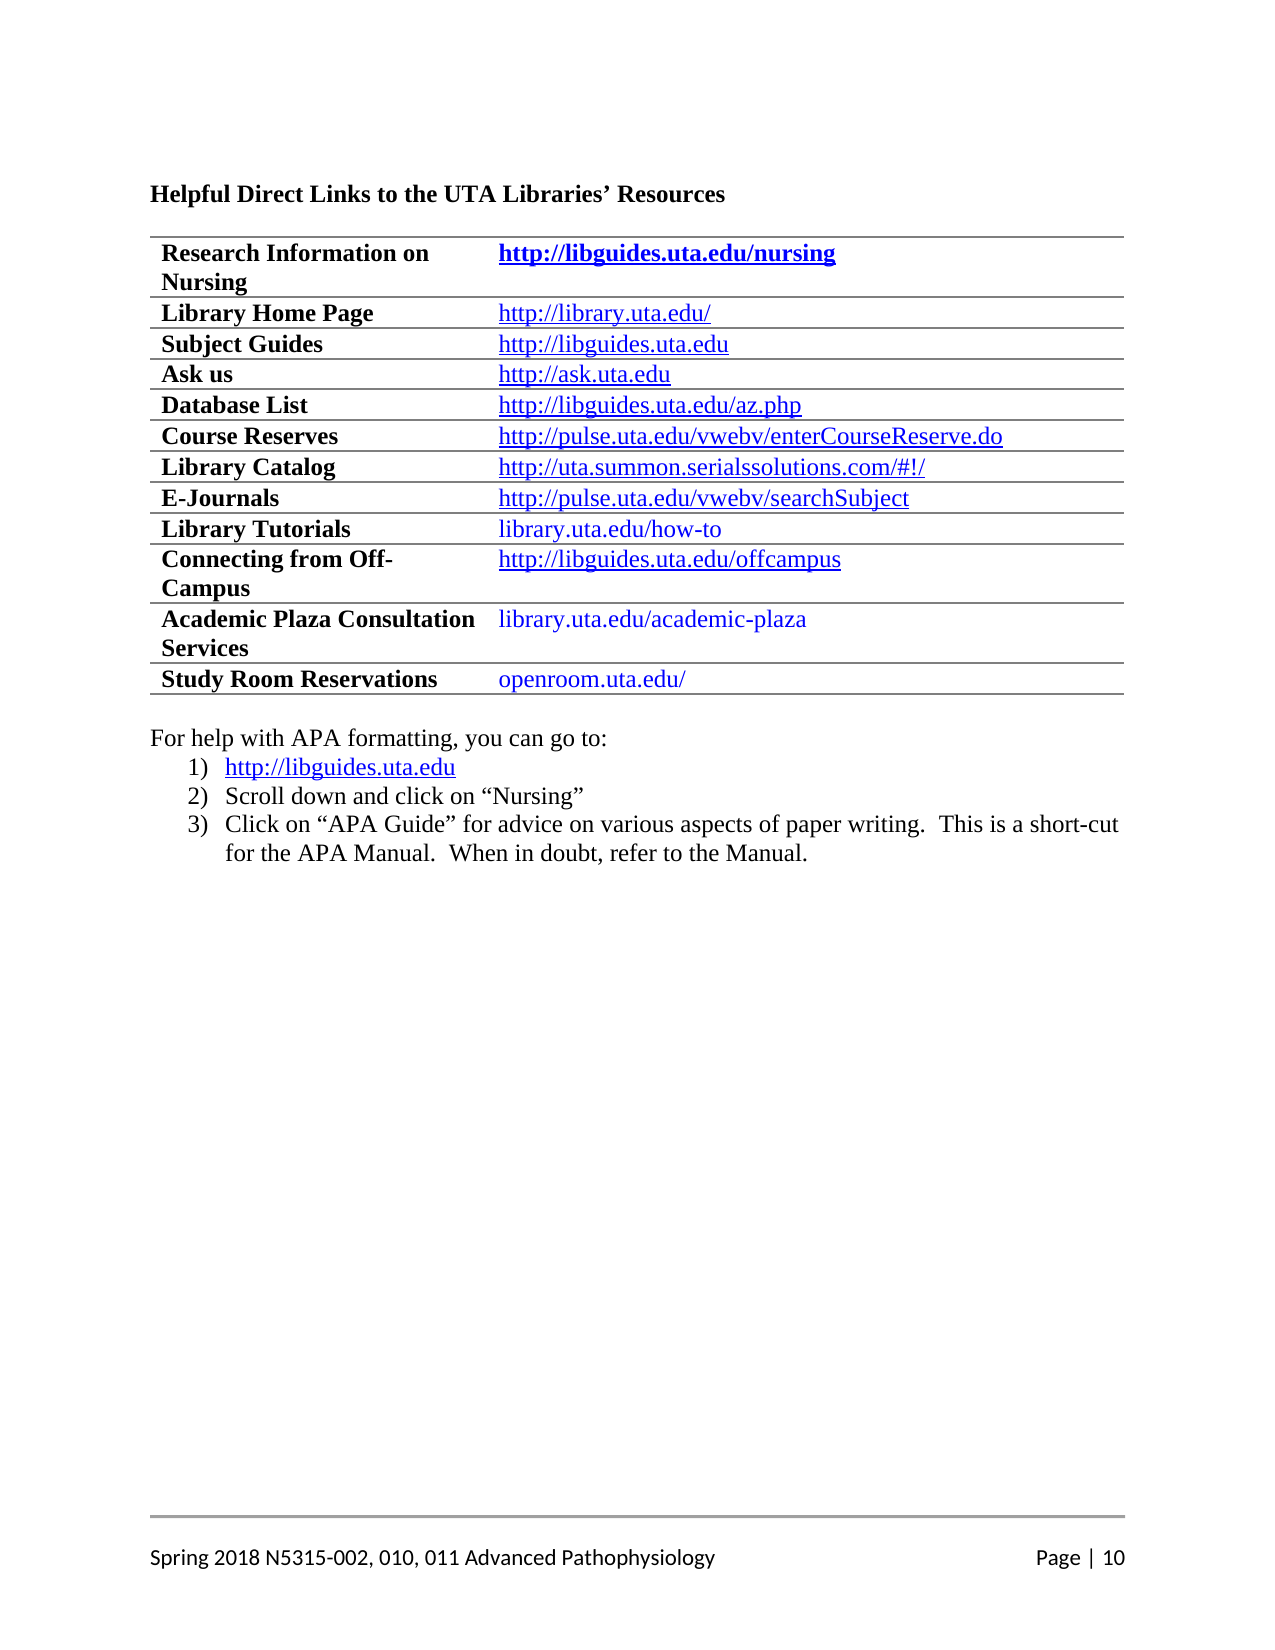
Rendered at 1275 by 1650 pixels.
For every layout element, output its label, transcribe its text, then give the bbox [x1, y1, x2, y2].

table_cell Library Home Page [150, 298, 487, 327]
table_cell library.uta.edu/academic-plaza [487, 604, 1124, 662]
table_cell Connecting from Off- Campus [150, 545, 487, 602]
table_cell http://uta.summon.serialssolutions.com/#!/ [487, 452, 1124, 481]
table_cell http://libguides.uta.edu/az.php [487, 390, 1124, 419]
table_cell openroom.uta.edu/ [487, 664, 1124, 692]
table_cell http://library.uta.edu/ [487, 298, 1124, 327]
table_cell http://ask.uta.edu [487, 360, 1124, 388]
table_cell http://pulse.uta.edu/vwebv/enterCourseReserve.do [487, 421, 1124, 450]
table_cell http://libguides.uta.edu [487, 329, 1124, 357]
table_cell Library Catalog [150, 452, 487, 481]
text Helpful Direct Links to the UTA Libraries’ Resources [150, 179, 1125, 207]
table_cell Subject Guides [150, 329, 487, 357]
table_cell Library Tutorials [150, 514, 487, 542]
text For help with APA formatting, you can go to: [150, 723, 1125, 752]
table_cell Academic Plaza Consultation Services [150, 604, 487, 662]
table_header Research Information on Nursing [150, 238, 487, 296]
table_cell Study Room Reservations [150, 664, 487, 692]
list http://libguides.uta.edu [187, 752, 1125, 781]
table_cell http://pulse.uta.edu/vwebv/searchSubject [487, 483, 1124, 512]
table_cell Ask us [150, 360, 487, 388]
list Scroll down and click on “Nursing” [187, 781, 1125, 809]
table_cell Course Reserves [150, 421, 487, 450]
list Click on “APA Guide” for advice on various aspects of paper writing. This is a short-cut for the APA Manual. When in doubt, refer to the Manual. [187, 809, 1125, 867]
table_cell http://libguides.uta.edu/offcampus [487, 545, 1124, 602]
table_cell library.uta.edu/how-to [487, 514, 1124, 542]
table_cell E-Journals [150, 483, 487, 512]
table_header http://libguides.uta.edu/nursing [487, 238, 1124, 296]
table_cell Database List [150, 390, 487, 419]
